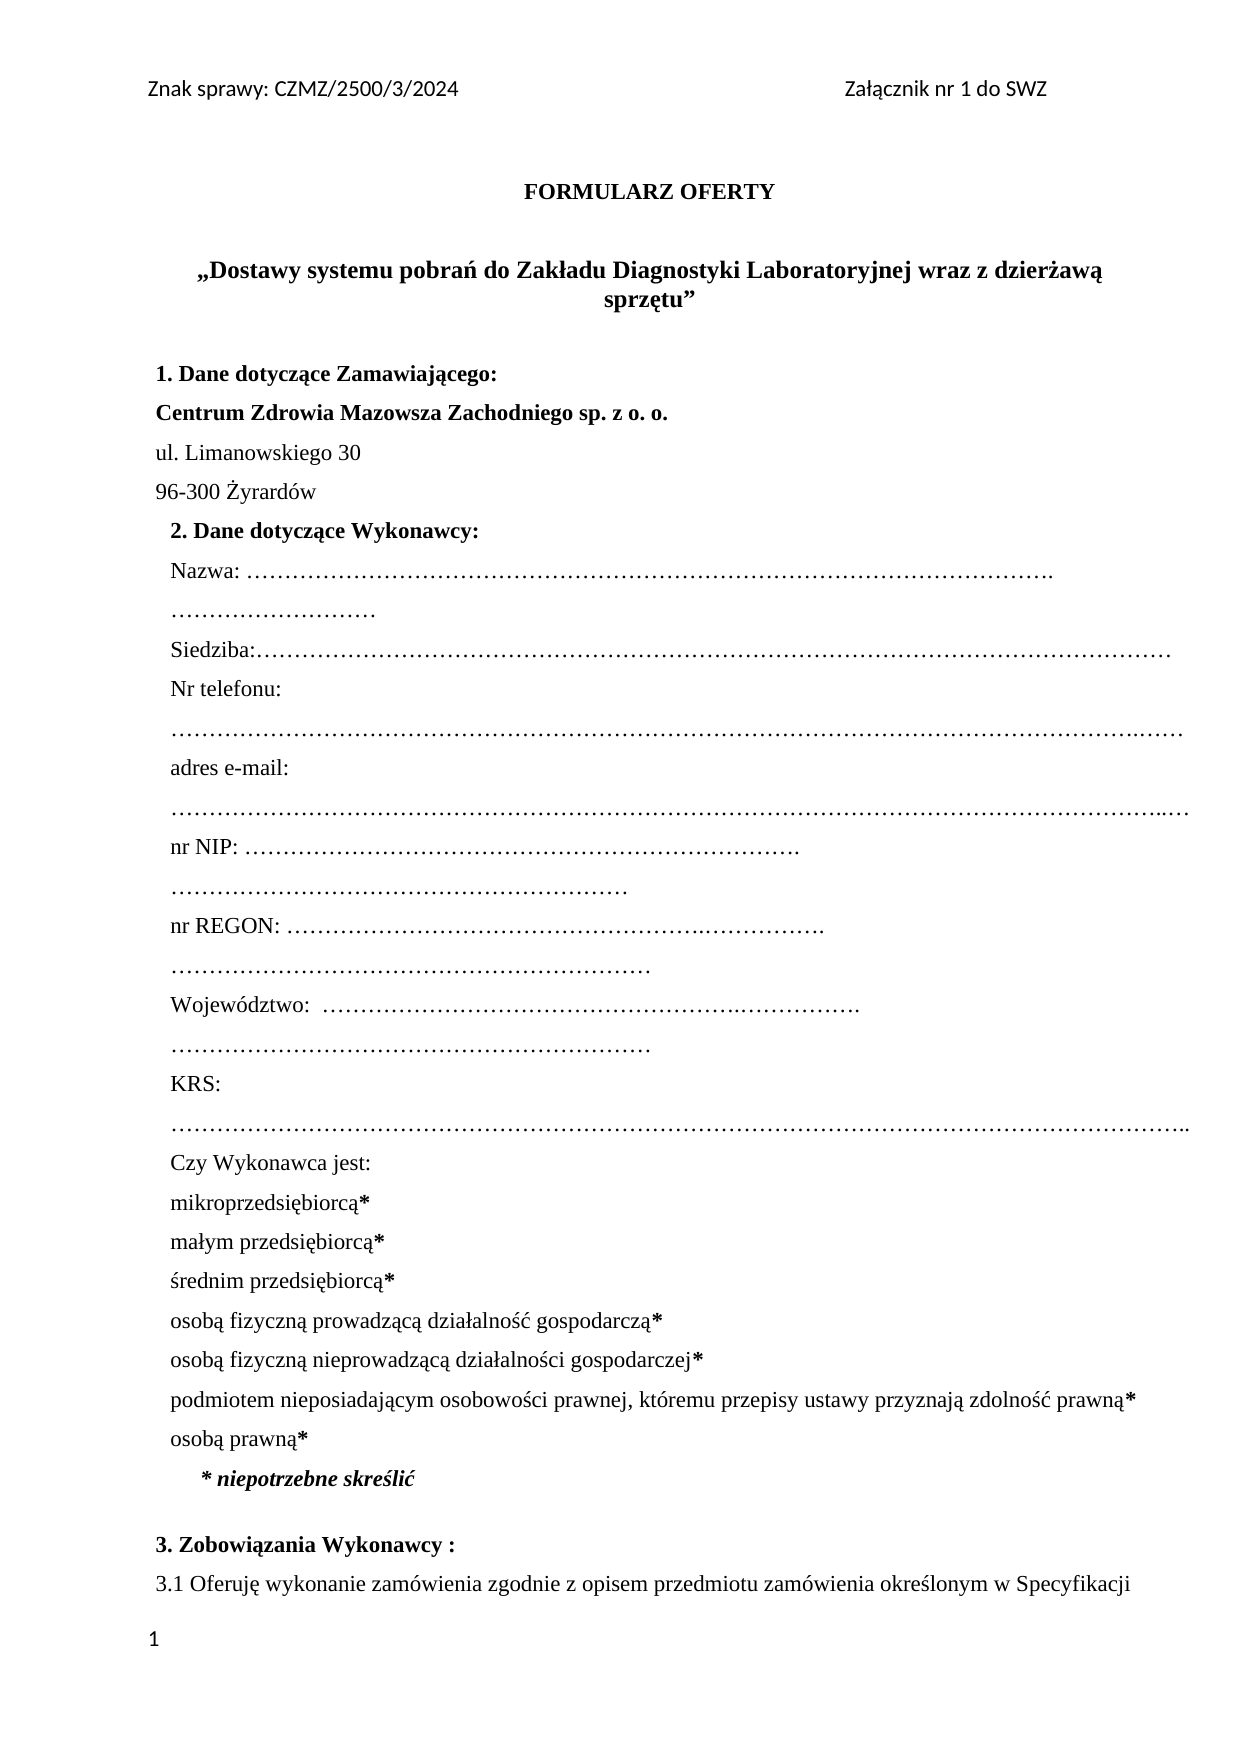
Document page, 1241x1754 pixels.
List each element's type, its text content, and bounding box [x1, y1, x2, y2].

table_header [144, 360, 1207, 1597]
text „Dostawy systemu pobrań do Zakładu Diagnostyki Laboratoryjnej wraz z dzierżawą sprzętu” [148, 255, 1152, 313]
text FORMULARZ OFERTY [148, 178, 1152, 204]
